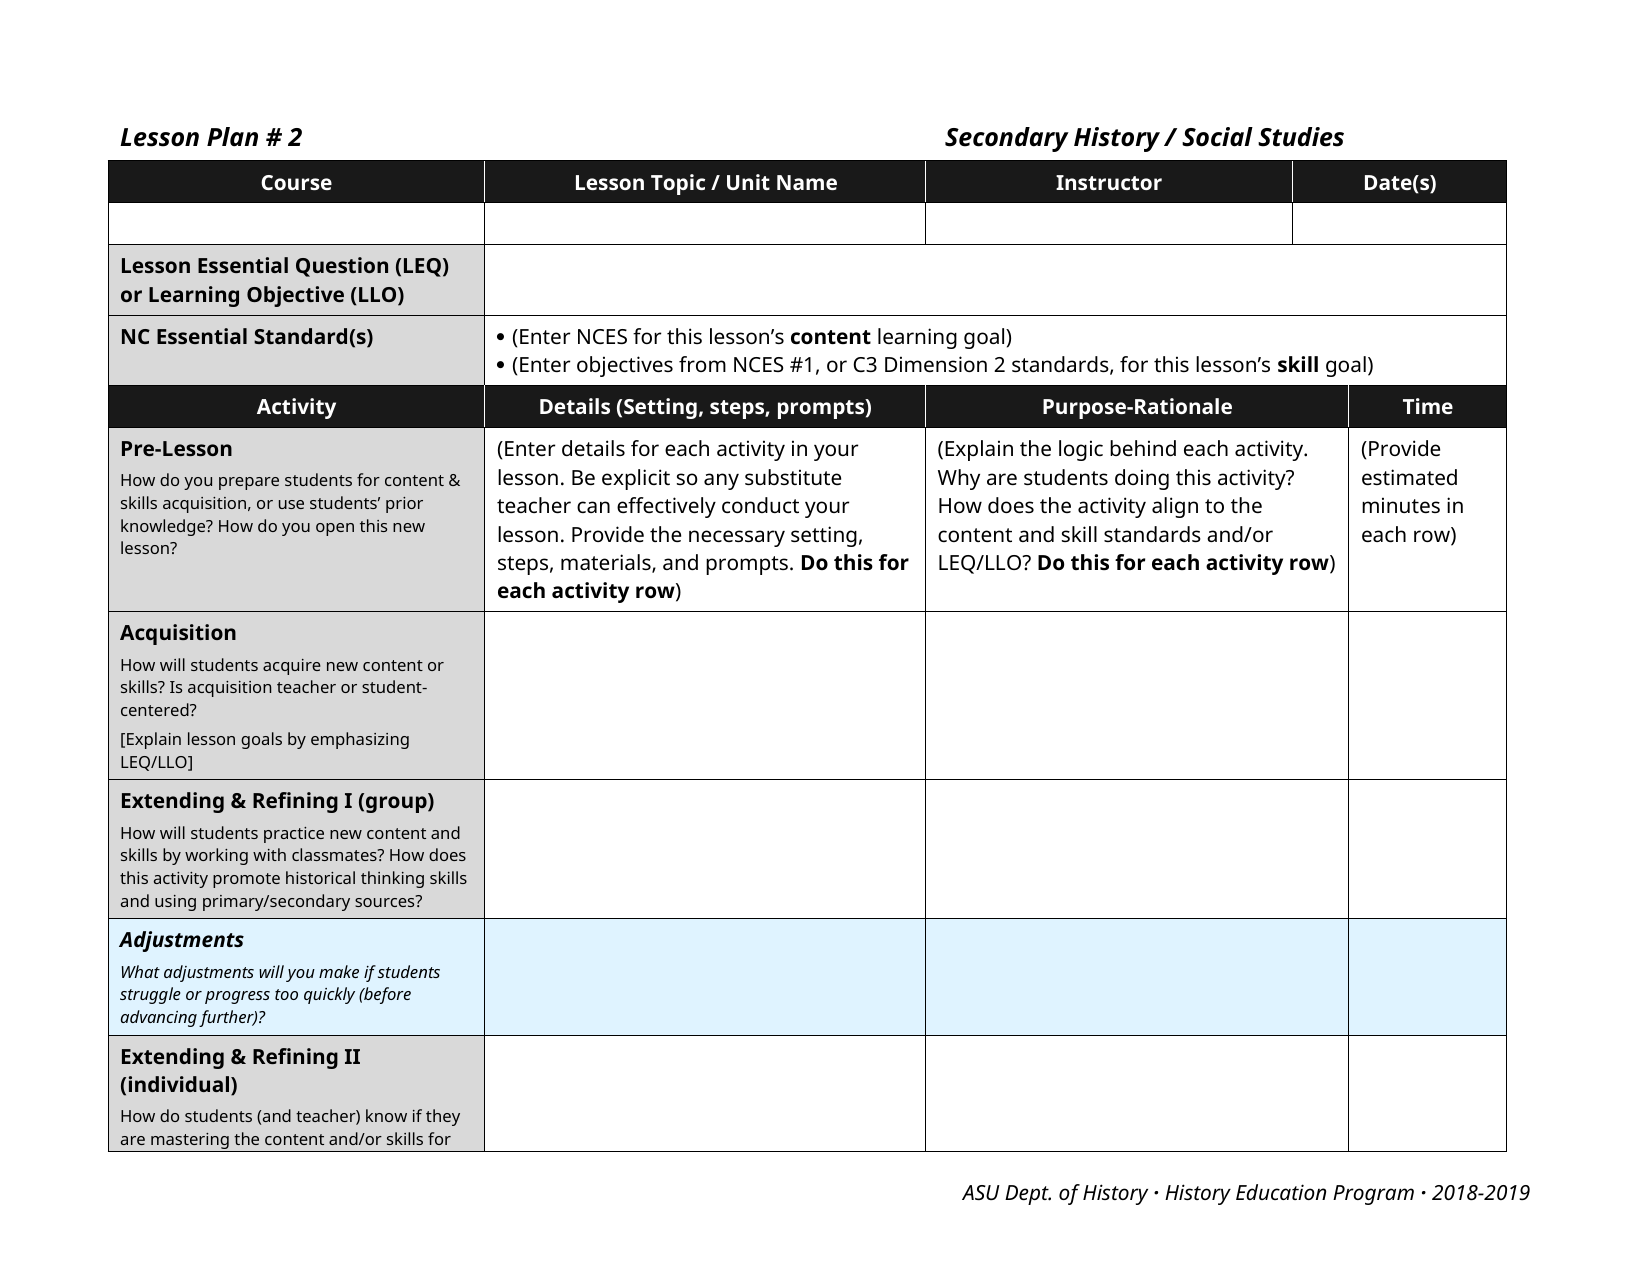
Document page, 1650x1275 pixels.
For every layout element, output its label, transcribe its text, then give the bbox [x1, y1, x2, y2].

table_header Course [109, 161, 484, 202]
table_cell (Explain the logic behind each activity. Why are students doing this activity? How does the activity align to the content and skill standards and/or LEQ/LLO? Do this for each activity row) [926, 428, 1348, 611]
table_cell [485, 245, 1506, 315]
table_cell [1349, 612, 1506, 779]
table_cell [485, 612, 925, 779]
text Lesson Plan # 2 Secondary History / Social Studies [120, 120, 1530, 154]
table_header Lesson Topic / Unit Name [485, 161, 925, 202]
table_cell [926, 1036, 1348, 1151]
table_cell Lesson Essential Question (LEQ) or Learning Objective (LLO) [109, 245, 484, 315]
table_cell Acquisition How will students acquire new content or skills? Is acquisition teacher or student-centered? [Explain lesson goals by emphasizing LEQ/LLO] [109, 612, 484, 779]
table_cell (Provide estimated minutes in each row) [1349, 428, 1506, 611]
table_cell [1349, 919, 1506, 1035]
table_cell [1293, 203, 1506, 244]
table_header Date(s) [1293, 161, 1506, 202]
table_cell [926, 919, 1348, 1035]
table_cell Purpose-Rationale [926, 386, 1348, 427]
table_cell [926, 612, 1348, 779]
table_cell [485, 780, 925, 918]
table_cell Adjustments What adjustments will you make if students struggle or progress too quickly (before advancing further)? [109, 919, 484, 1035]
table_cell Pre-Lesson How do you prepare students for content & skills acquisition, or use students’ prior knowledge? How do you open this new lesson? [109, 428, 484, 611]
table_cell [485, 203, 925, 244]
table_cell [926, 203, 1292, 244]
table_cell [1349, 1036, 1506, 1151]
table_cell Time [1349, 386, 1506, 427]
table_cell [485, 919, 925, 1035]
table_cell Details (Setting, steps, prompts) [485, 386, 925, 427]
table_cell Extending & Refining I (group) How will students practice new content and skills by working with classmates? How does this activity promote historical thinking skills and using primary/secondary sources? [109, 780, 484, 918]
table_cell Activity [109, 386, 484, 427]
table_cell (Enter details for each activity in your lesson. Be explicit so any substitute teacher can effectively conduct your lesson. Provide the necessary setting, steps, materials, and prompts. Do this for each activity row) [485, 428, 925, 611]
table_header Instructor [926, 161, 1292, 202]
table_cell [109, 1036, 484, 1151]
table_cell (Enter NCES for this lesson’s content learning goal) (Enter objectives from NCES #1, or C3 Dimension 2 standards, for this lesson’s skill goal) [485, 316, 1506, 385]
table_cell [926, 780, 1348, 918]
table_cell [109, 203, 484, 244]
table_cell NC Essential Standard(s) [109, 316, 484, 385]
table_cell [485, 1036, 925, 1151]
table_cell [1349, 780, 1506, 918]
